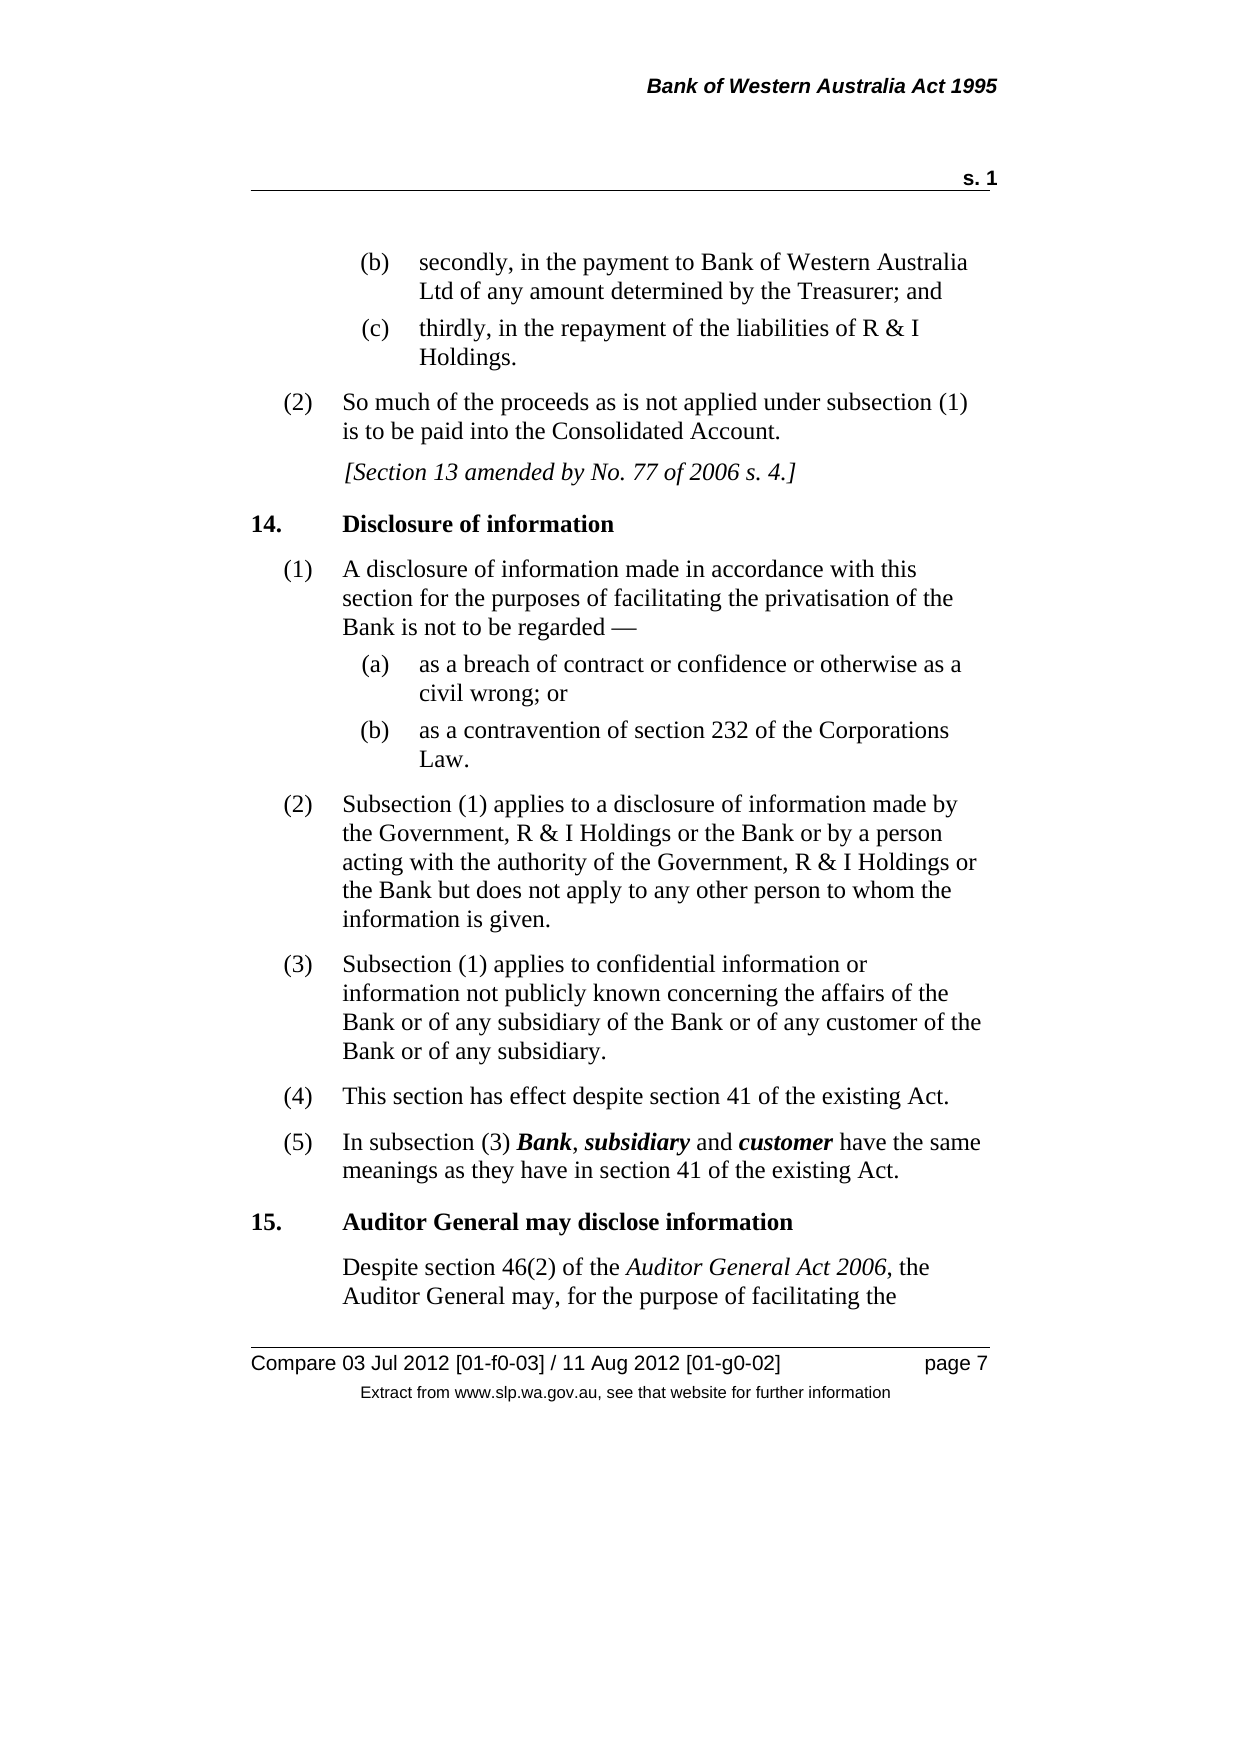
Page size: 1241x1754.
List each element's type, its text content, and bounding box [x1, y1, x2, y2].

text (2) So much of the proceeds as is not applied under subsection (1) is to be paid into the Consolidated Account. [251, 387, 990, 445]
text (5) In subsection (3) Bank, subsidiary and customer have the same meanings as they have in section 41 of the existing Act. [251, 1127, 990, 1184]
text (b) secondly, in the payment to Bank of Western Australia Ltd of any amount determined by the Treasurer; and [251, 247, 990, 305]
text (b) as a contravention of section 232 of the Corporations Law. [251, 715, 990, 772]
text (a) as a breach of contract or confidence or otherwise as a civil wrong; or [251, 649, 990, 707]
text (3) Subsection (1) applies to confidential information or information not publicly known concerning the affairs of the Bank or of any subsidiary of the Bank or of any customer of the Bank or of any subsidiary. [251, 949, 990, 1064]
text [251, 1252, 990, 1310]
text [Section 13 amended by No. 77 of 2006 s. 4.] [251, 457, 990, 486]
text (1) A disclosure of information made in accordance with this section for the purposes of facilitating the privatisation of the Bank is not to be regarded — [251, 554, 990, 641]
subtitle 15. Auditor General may disclose information [251, 1207, 990, 1236]
text (2) Subsection (1) applies to a disclosure of information made by the Government, R & I Holdings or the Bank or by a person acting with the authority of the Government, R & I Holdings or the Bank but does not apply to any other person to whom the information is given. [251, 789, 990, 933]
text (4) This section has effect despite section 41 of the existing Act. [251, 1081, 990, 1110]
subtitle 14. Disclosure of information [251, 509, 990, 538]
text (c) thirdly, in the repayment of the liabilities of R & I Holdings. [251, 313, 990, 371]
